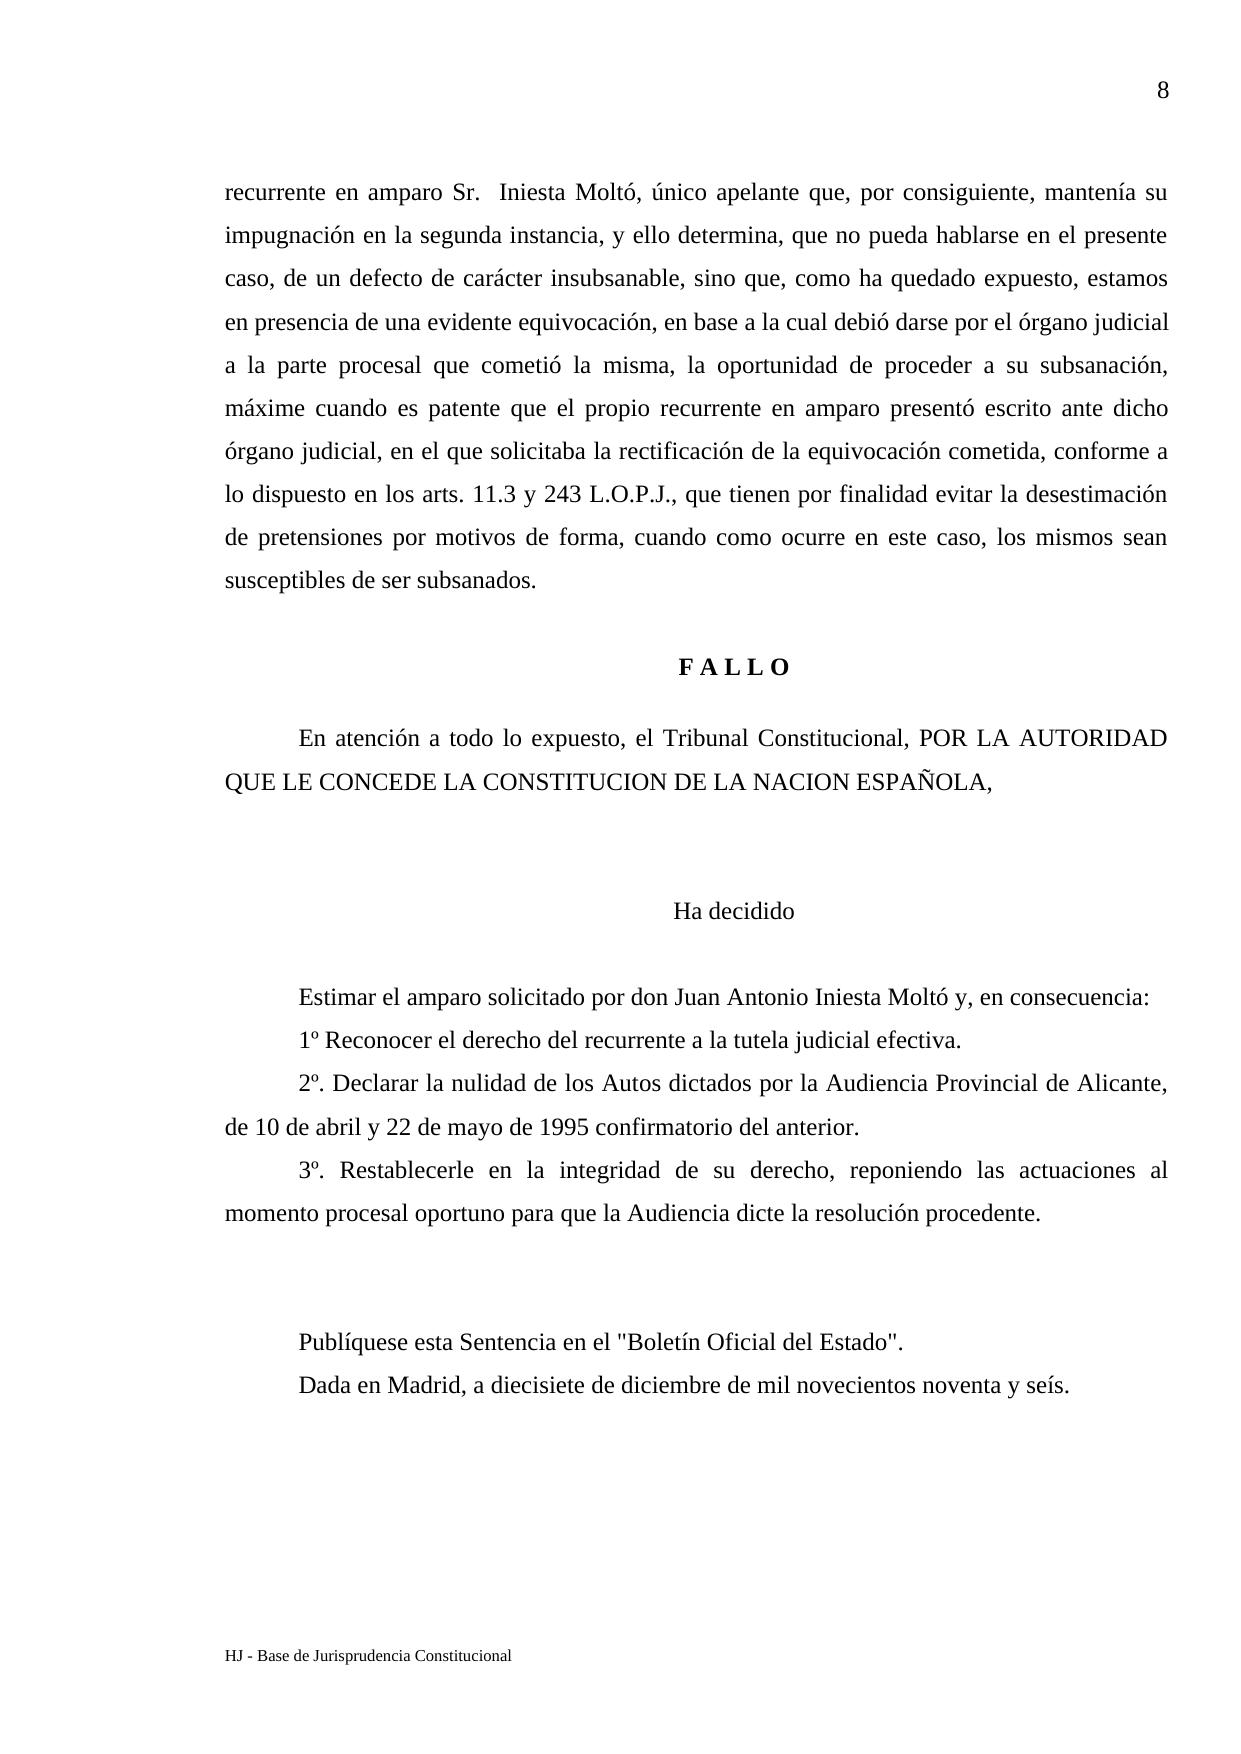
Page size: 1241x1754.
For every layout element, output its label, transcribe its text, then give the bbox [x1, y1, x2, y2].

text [224, 177, 1169, 594]
text 1º Reconocer el derecho del recurrente a la tutela judicial efectiva. [224, 1025, 1169, 1054]
text En atención a todo lo expuesto, el Tribunal Constitucional, POR LA AUTORIDAD QUE LE CONCEDE LA CONSTITUCION DE LA NACION ESPAÑOLA, [224, 723, 1169, 795]
text 3º. Restablecerle en la integridad de su derecho, reponiendo las actuaciones al momento procesal oportuno para que la Audiencia dicte la resolución procedente. [224, 1155, 1169, 1227]
text Publíquese esta Sentencia en el "Boletín Oficial del Estado". [224, 1327, 1169, 1356]
text Dada en Madrid, a diecisiete de diciembre de mil novecientos noventa y seís. [224, 1370, 1169, 1399]
text 2º. Declarar la nulidad de los Autos dictados por la Audiencia Provincial de Alicante, de 10 de abril y 22 de mayo de 1995 confirmatorio del anterior. [224, 1068, 1169, 1140]
subtitle F A L L O [224, 652, 1169, 680]
text Ha decidido [224, 896, 1169, 925]
text Estimar el amparo solicitado por don Juan Antonio Iniesta Moltó y, en consecuencia: [224, 982, 1169, 1011]
